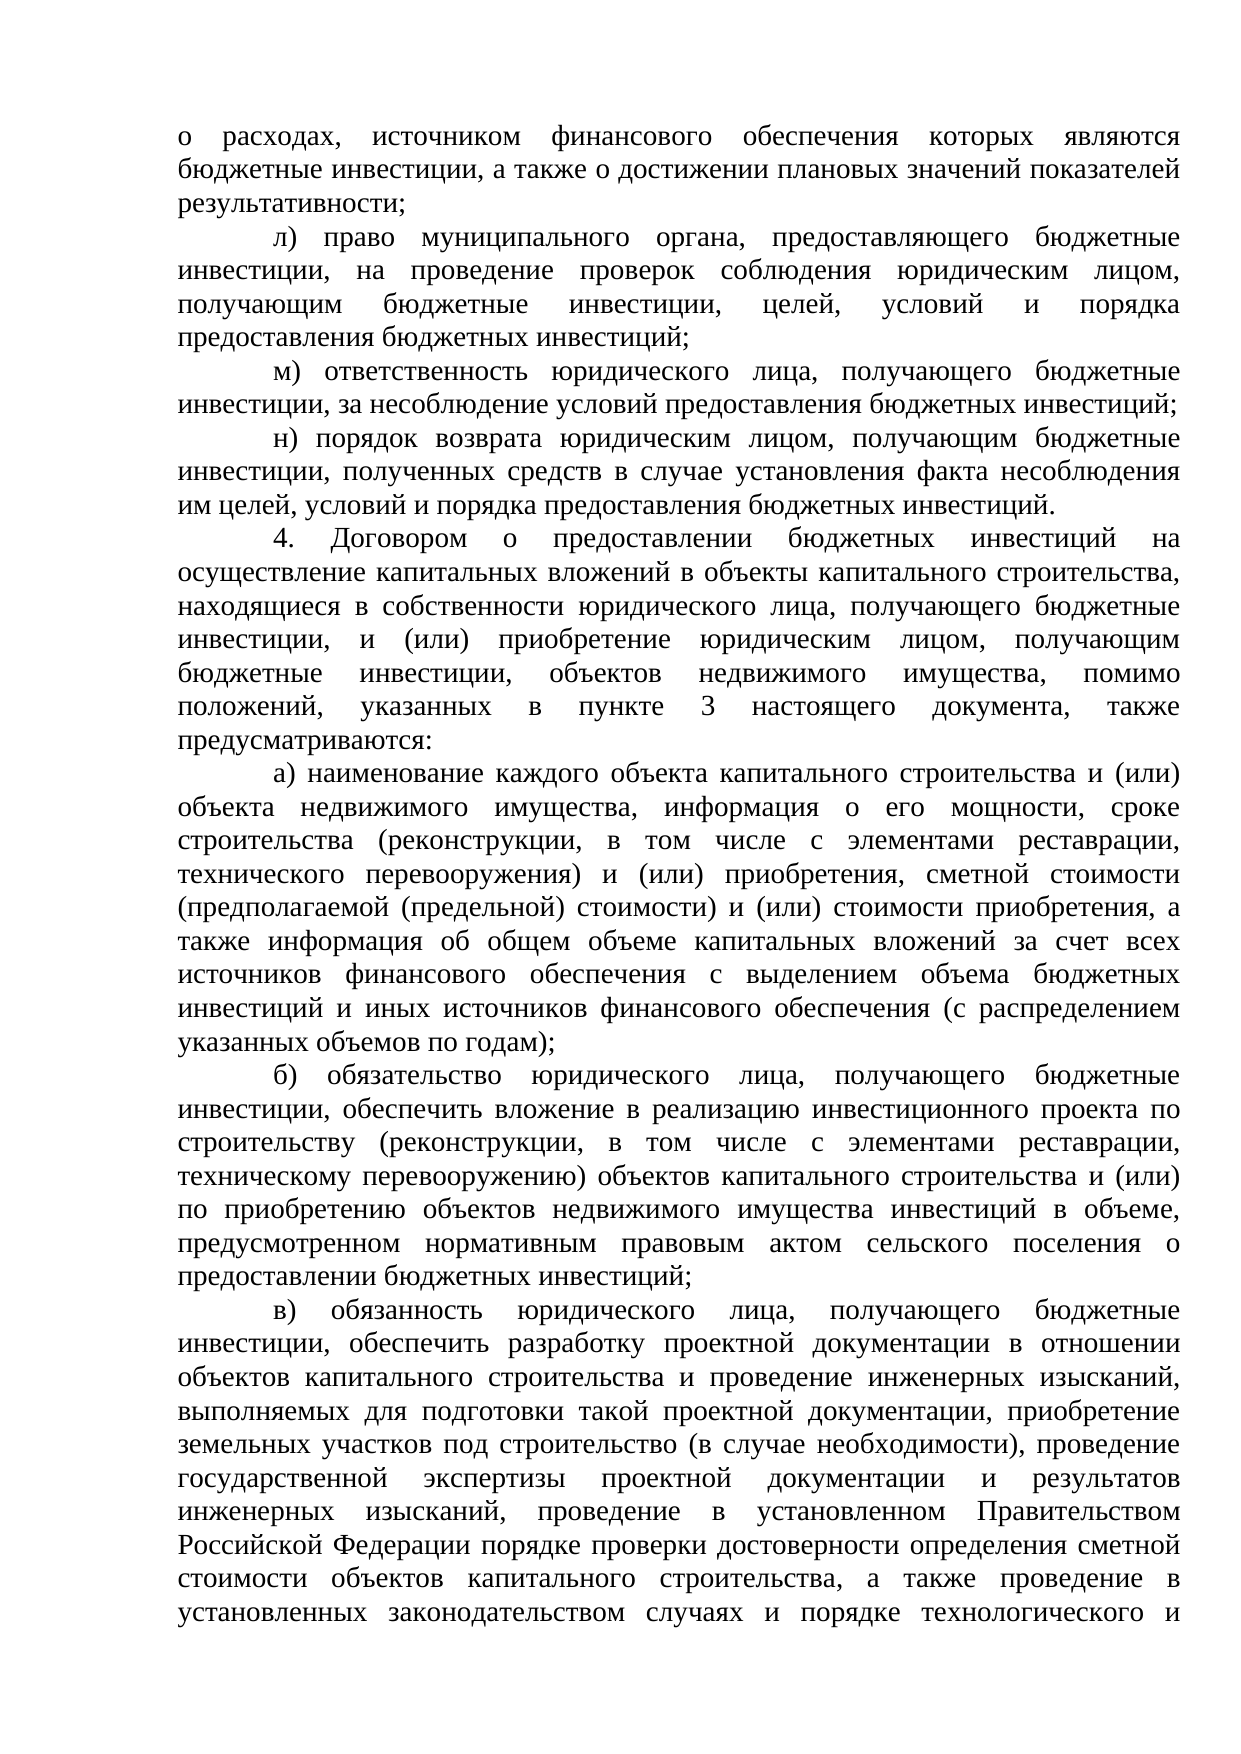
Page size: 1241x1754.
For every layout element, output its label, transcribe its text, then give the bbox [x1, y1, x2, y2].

text н) порядок возврата юридическим лицом, получающим бюджетные инвестиции, полученных средств в случае установления факта несоблюдения им целей, условий и порядка предоставления бюджетных инвестиций. [177, 420, 1181, 521]
text л) право муниципального органа, предоставляющего бюджетные инвестиции, на проведение проверок соблюдения юридическим лицом, получающим бюджетные инвестиции, целей, условий и порядка предоставления бюджетных инвестиций; [177, 219, 1181, 353]
text 4. Договором о предоставлении бюджетных инвестиций на осуществление капитальных вложений в объекты капитального строительства, находящиеся в собственности юридического лица, получающего бюджетные инвестиции, и (или) приобретение юридическим лицом, получающим бюджетные инвестиции, объектов недвижимого имущества, помимо положений, указанных в пункте 3 настоящего документа, также предусматриваются: [177, 521, 1181, 755]
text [177, 118, 1181, 219]
text а) наименование каждого объекта капитального строительства и (или) объекта недвижимого имущества, информация о его мощности, сроке строительства (реконструкции, в том числе с элементами реставрации, технического перевооружения) и (или) приобретения, сметной стоимости (предполагаемой (предельной) стоимости) и (или) стоимости приобретения, а также информация об общем объеме капитальных вложений за счет всех источников финансового обеспечения с выделением объема бюджетных инвестиций и иных источников финансового обеспечения (с распределением указанных объемов по годам); [177, 755, 1181, 1057]
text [177, 1292, 1181, 1627]
text б) обязательство юридического лица, получающего бюджетные инвестиции, обеспечить вложение в реализацию инвестиционного проекта по строительству (реконструкции, в том числе с элементами реставрации, техническому перевооружению) объектов капитального строительства и (или) по приобретению объектов недвижимого имущества инвестиций в объеме, предусмотренном нормативным правовым актом сельского поселения о предоставлении бюджетных инвестиций; [177, 1057, 1181, 1292]
text м) ответственность юридического лица, получающего бюджетные инвестиции, за несоблюдение условий предоставления бюджетных инвестиций; [177, 353, 1181, 420]
